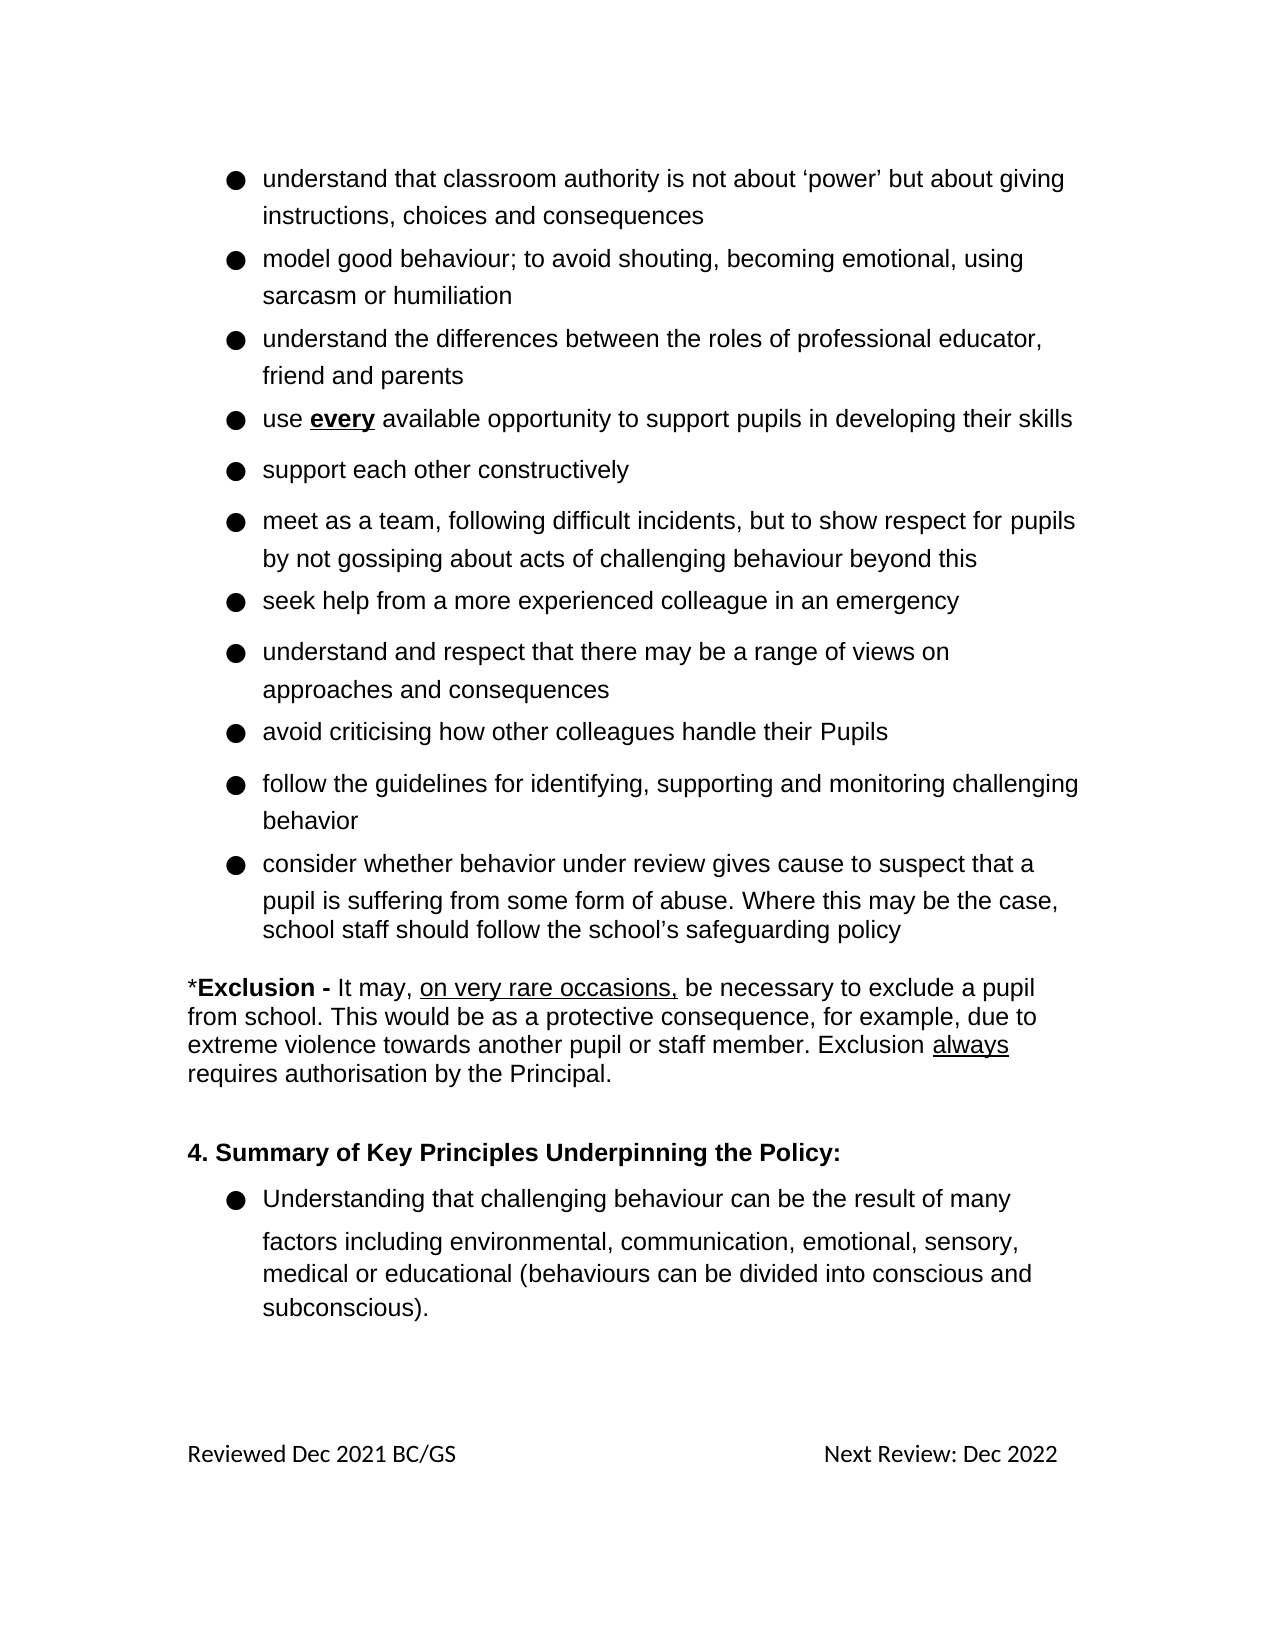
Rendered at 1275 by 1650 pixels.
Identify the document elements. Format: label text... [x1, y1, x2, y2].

list consider whether behavior under review gives cause to suspect that a pupil is suffering from some form of abuse. Where this may be the case, school staff should follow the school’s safeguarding policy [225, 835, 1087, 944]
list understand and respect that there may be a range of views on approaches and consequences [225, 624, 1087, 704]
subtitle 4. Summary of Key Principles Underpinning the Policy: [187, 1138, 1087, 1167]
list model good behaviour; to avoid shouting, becoming emotional, using sarcasm or humiliation [225, 230, 1087, 310]
list meet as a team, following difficult incidents, but to show respect for pupils by not gossiping about acts of challenging behaviour beyond this [225, 492, 1087, 572]
list understand that classroom authority is not about ‘power’ but about giving instructions, choices and consequences [225, 150, 1087, 230]
list follow the guidelines for identifying, supporting and monitoring challenging behavior [225, 755, 1087, 835]
list use every available opportunity to support pupils in developing their skills [225, 390, 1087, 441]
list understand the differences between the roles of professional educator, friend and parents [225, 310, 1087, 390]
list avoid criticising how other colleagues handle their Pupils [225, 704, 1087, 755]
text *Exclusion - It may, on very rare occasions, be necessary to exclude a pupil from school. This would be as a protective consequence, for example, due to extreme violence towards another pupil or staff member. Exclusion always requires authorisation by the Principal. [187, 973, 1087, 1088]
list seek help from a more experienced colleague in an emergency [225, 572, 1087, 624]
list support each other constructively [225, 441, 1087, 492]
list Understanding that challenging behaviour can be the result of many factors including environmental, communication, emotional, sensory, medical or educational (behaviours can be divided into conscious and subconscious). [225, 1171, 1087, 1321]
